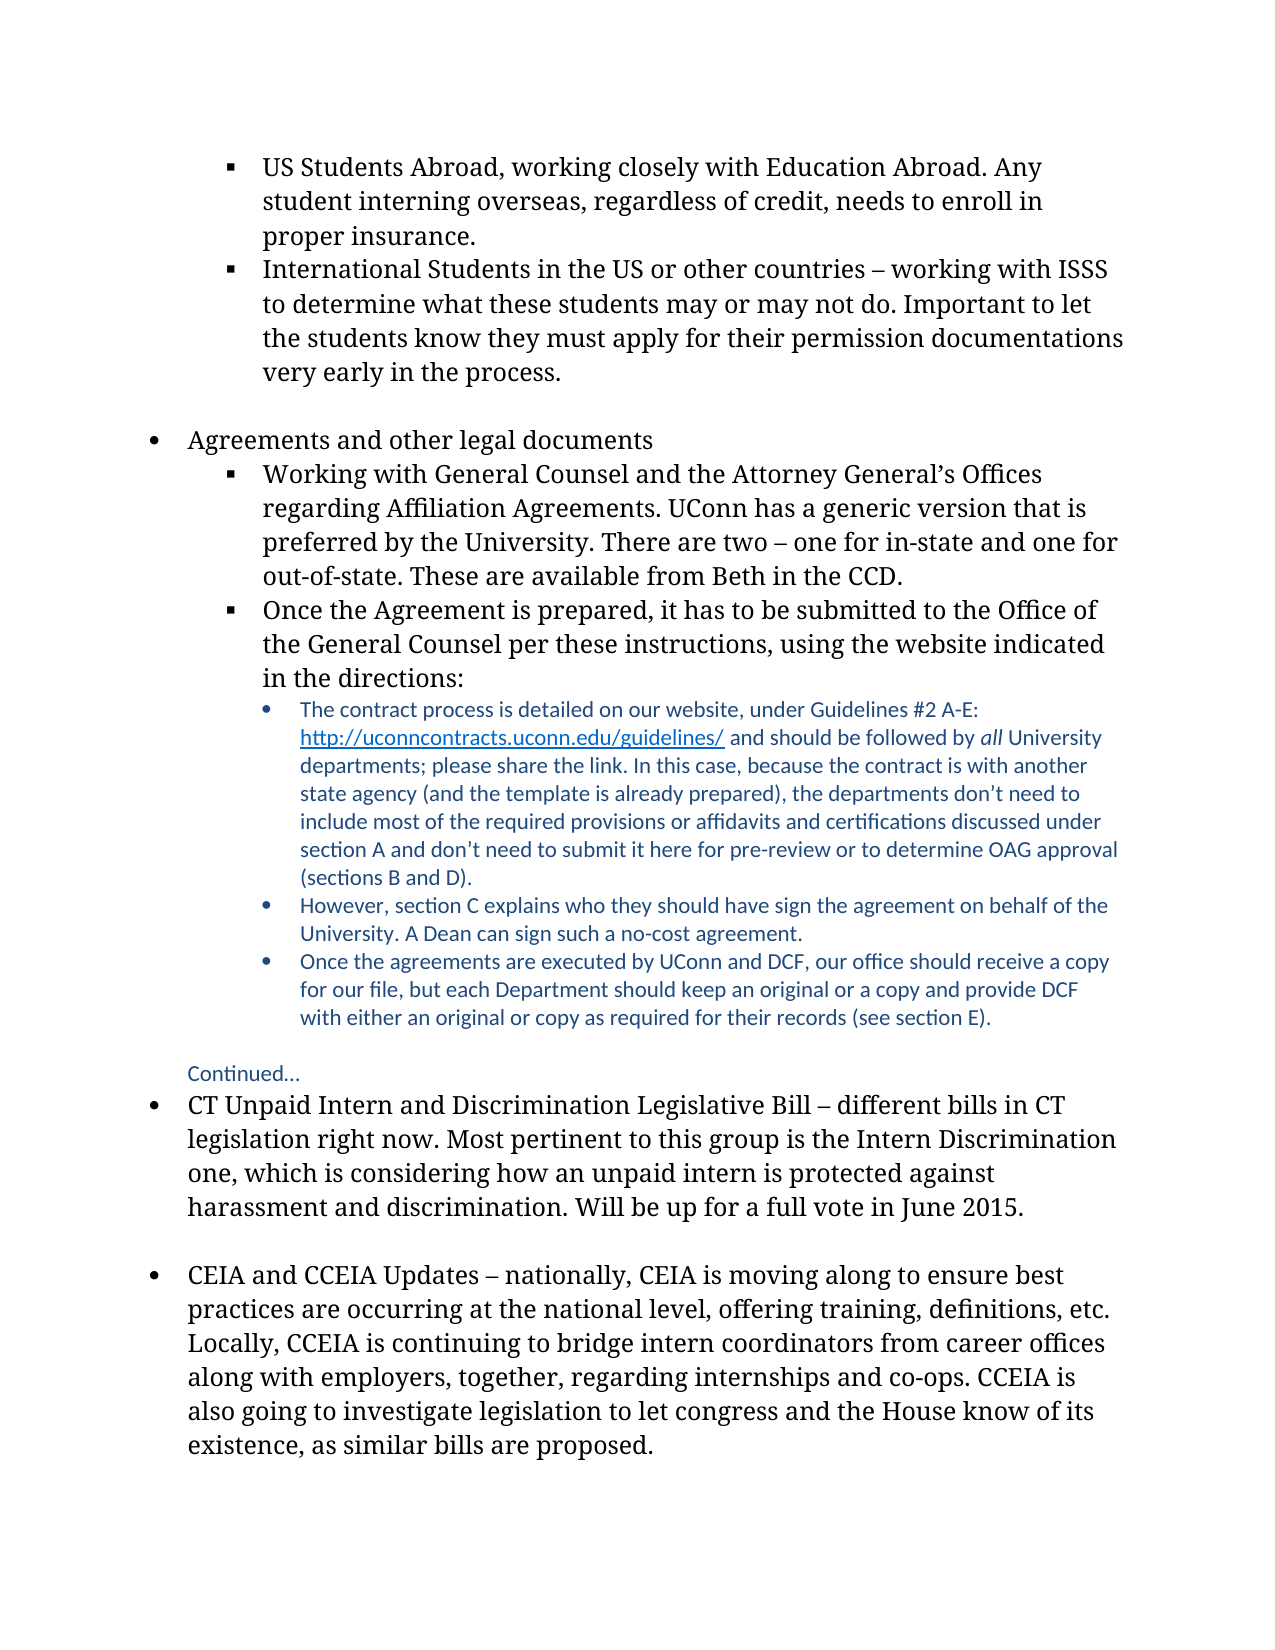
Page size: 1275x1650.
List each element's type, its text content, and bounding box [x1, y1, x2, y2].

list CEIA and CCEIA Updates – nationally, CEIA is moving along to ensure best practices are occurring at the national level, offering training, definitions, etc. Locally, CCEIA is continuing to bridge intern coordinators from career offices along with employers, together, regarding internships and co-ops. CCEIA is also going to investigate legislation to let congress and the House know of its existence, as similar bills are proposed. [150, 1258, 1125, 1462]
list Continued… [187, 1059, 1125, 1087]
list CT Unpaid Intern and Discrimination Legislative Bill – different bills in CT legislation right now. Most pertinent to this group is the Intern Discrimination one, which is considering how an unpaid intern is protected against harassment and discrimination. Will be up for a full vote in June 2015. [150, 1087, 1125, 1223]
list Working with General Counsel and the Attorney General’s Offices regarding Affiliation Agreements. UConn has a generic version that is preferred by the University. There are two – one for in-state and one for out-of-state. These are available from Beth in the CCD. [225, 457, 1125, 593]
list However, section C explains who they should have sign the agreement on behalf of the University. A Dean can sign such a no-cost agreement. [262, 891, 1125, 947]
list Once the agreements are executed by UConn and DCF, our office should receive a copy for our file, but each Department should keep an original or a copy and provide DCF with either an original or copy as required for their records (see section E). [262, 947, 1125, 1031]
list US Students Abroad, working closely with Education Abroad. Any student interning overseas, regardless of credit, needs to enroll in proper insurance. [225, 150, 1125, 252]
list Agreements and other legal documents [150, 422, 1125, 457]
list The contract process is detailed on our website, under Guidelines #2 A-E: http://uconncontracts.uconn.edu/guidelines/ and should be followed by all University departments; please share the link. In this case, because the contract is with another state agency (and the template is already prepared), the departments don’t need to include most of the required provisions or affidavits and certifications discussed under section A and don’t need to submit it here for pre-review or to determine OAG approval (sections B and D). [262, 695, 1125, 891]
list Once the Agreement is prepared, it has to be submitted to the Office of the General Counsel per these instructions, using the website indicated in the directions: [225, 593, 1125, 695]
list International Students in the US or other countries – working with ISSS to determine what these students may or may not do. Important to let the students know they must apply for their permission documentations very early in the process. [225, 252, 1125, 388]
